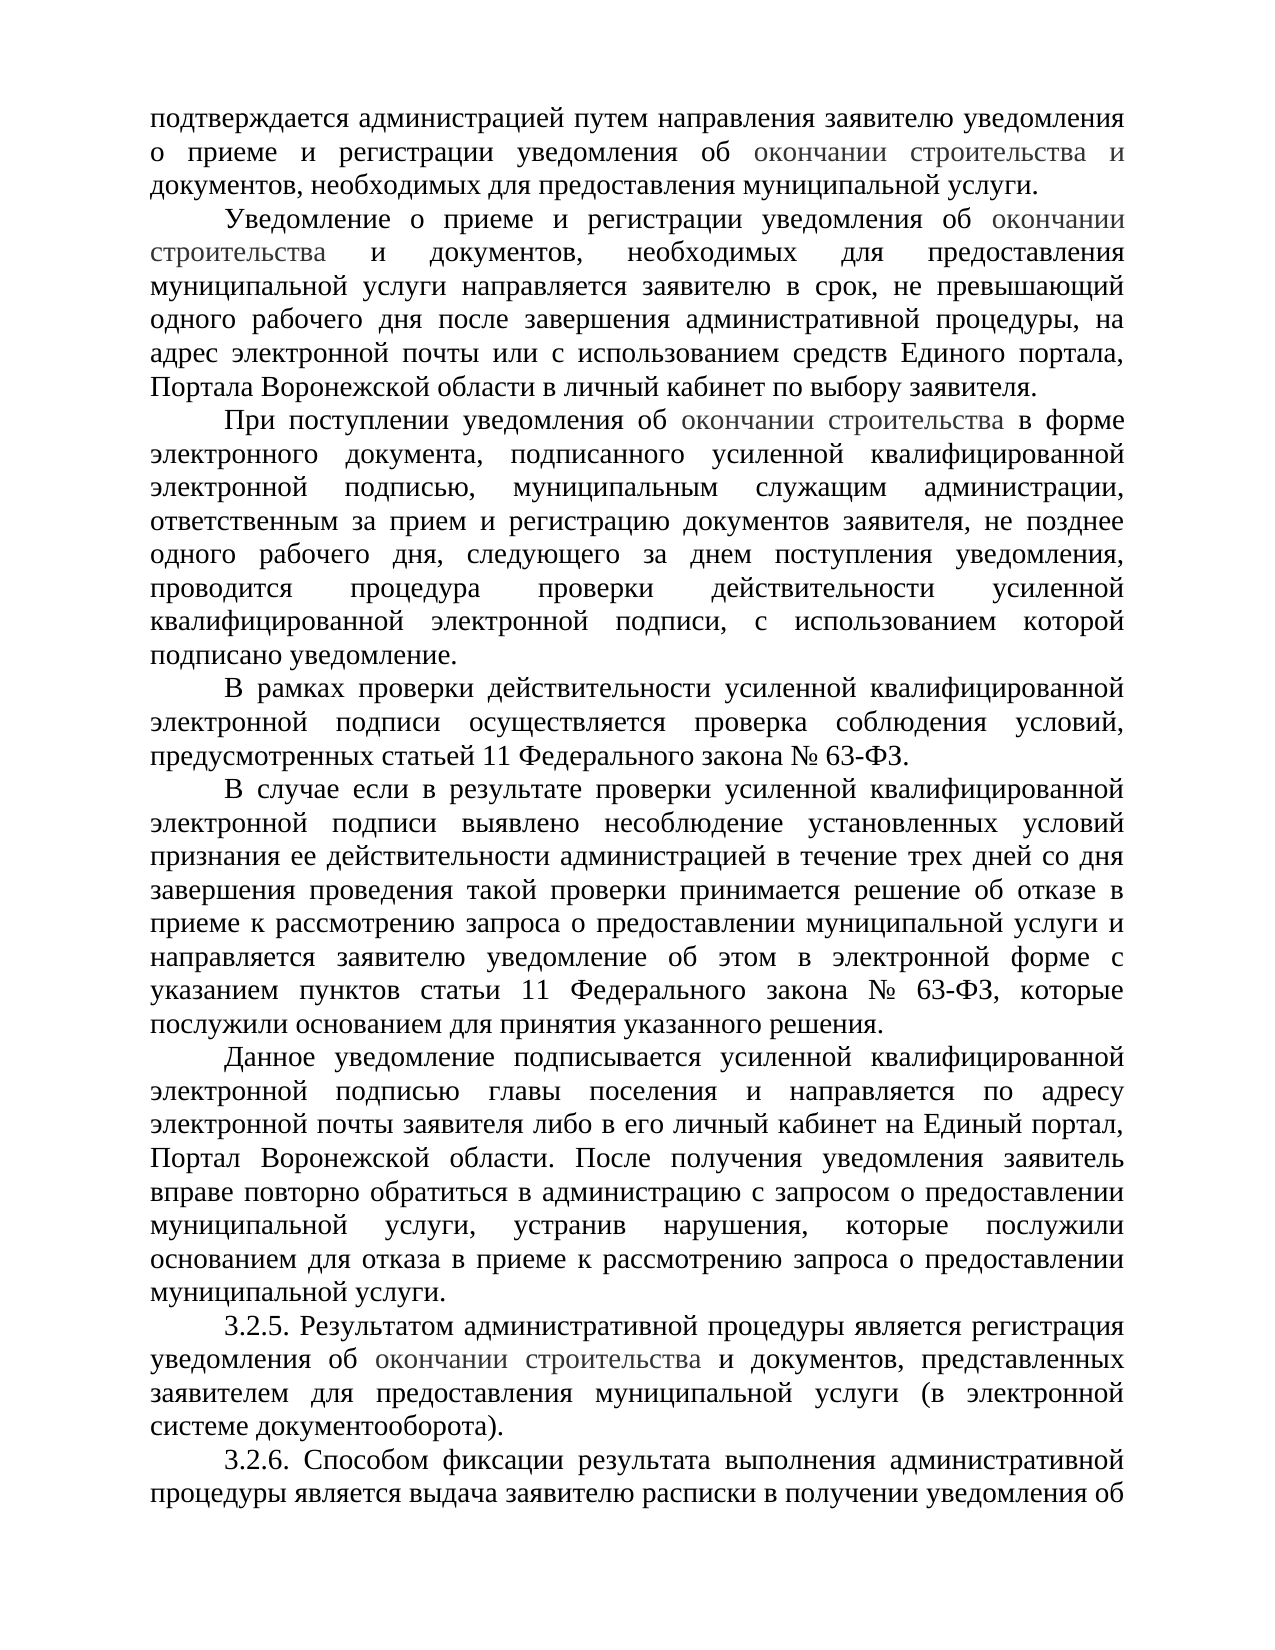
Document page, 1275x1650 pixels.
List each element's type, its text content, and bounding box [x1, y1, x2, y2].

text В рамках проверки действительности усиленной квалифицированной электронной подписи осуществляется проверка соблюдения условий, предусмотренных статьей 11 Федерального закона № 63-ФЗ. [150, 671, 1125, 771]
text 3.2.5. Результатом административной процедуры является регистрация уведомления об окончании строительства и документов, представленных заявителем для предоставления муниципальной услуги (в электронной системе документооборота). [150, 1308, 1125, 1442]
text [150, 1442, 1125, 1509]
text Уведомление о приеме и регистрации уведомления об окончании строительства и документов, необходимых для предоставления муниципальной услуги направляется заявителю в срок, не превышающий одного рабочего дня после завершения административной процедуры, на адрес электронной почты или с использованием средств Единого портала, Портала Воронежской области в личный кабинет по выбору заявителя. [150, 201, 1125, 402]
text Данное уведомление подписывается усиленной квалифицированной электронной подписью главы поселения и направляется по адресу электронной почты заявителя либо в его личный кабинет на Единый портал, Портал Воронежской области. После получения уведомления заявитель вправе повторно обратиться в администрацию с запросом о предоставлении муниципальной услуги, устранив нарушения, которые послужили основанием для отказа в приеме к рассмотрению запроса о предоставлении муниципальной услуги. [150, 1039, 1125, 1308]
text При поступлении уведомления об окончании строительства в форме электронного документа, подписанного усиленной квалифицированной электронной подписью, муниципальным служащим администрации, ответственным за прием и регистрацию документов заявителя, не позднее одного рабочего дня, следующего за днем поступления уведомления, проводится процедура проверки действительности усиленной квалифицированной электронной подписи, с использованием которой подписано уведомление. [150, 402, 1125, 671]
text В случае если в результате проверки усиленной квалифицированной электронной подписи выявлено несоблюдение установленных условий признания ее действительности администрацией в течение трех дней со дня завершения проведения такой проверки принимается решение об отказе в приеме к рассмотрению запроса о предоставлении муниципальной услуги и направляется заявителю уведомление об этом в электронной форме с указанием пунктов статьи 11 Федерального закона № 63-ФЗ, которые послужили основанием для принятия указанного решения. [150, 771, 1125, 1039]
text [150, 100, 1125, 201]
